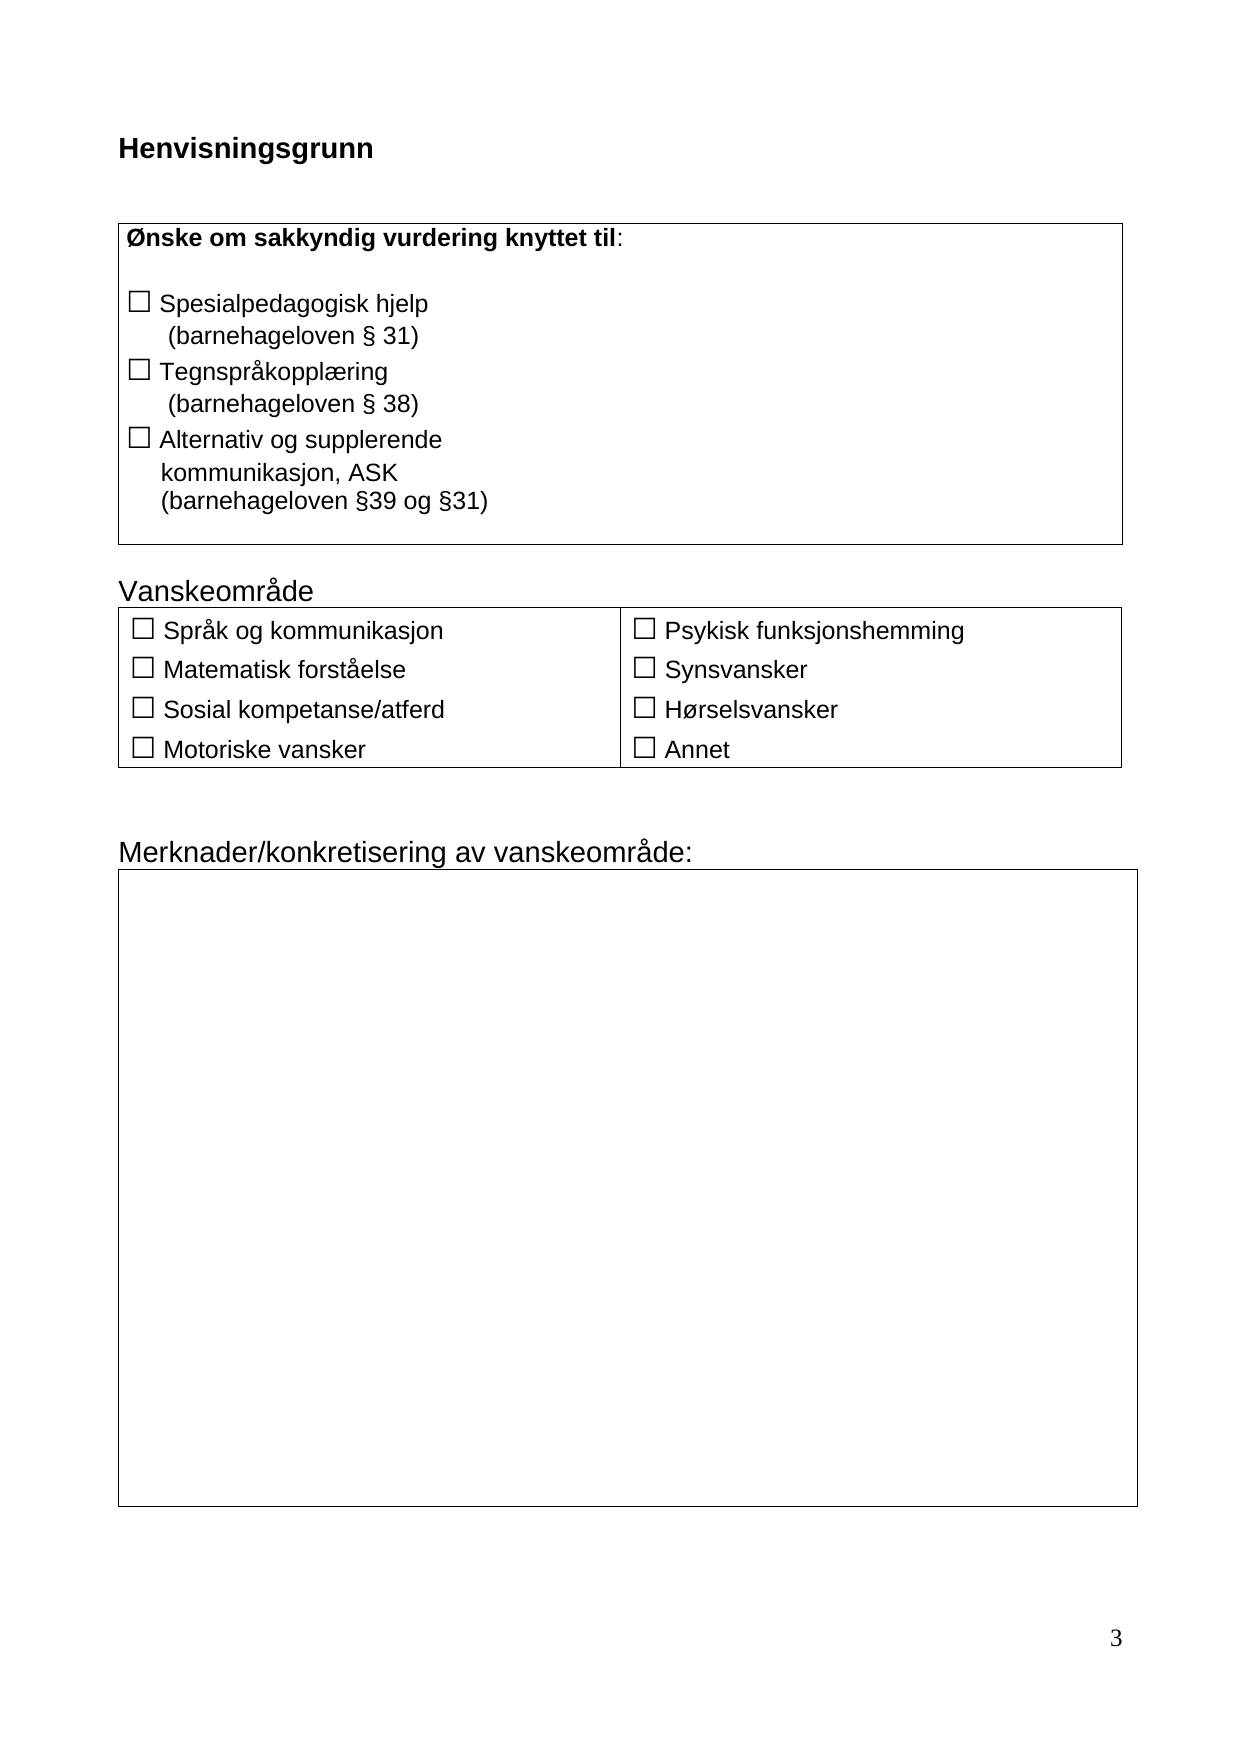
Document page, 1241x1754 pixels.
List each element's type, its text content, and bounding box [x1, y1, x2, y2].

text Henvisningsgrunn [118, 131, 1122, 165]
text Merknader/konkretisering av vanskeområde: [118, 835, 1122, 868]
table_header Psykisk funksjonshemming Synsvansker Hørselsvansker Annet [621, 608, 1121, 767]
table_header [119, 870, 1137, 1506]
text Vanskeområde [118, 573, 1122, 607]
table_header Språk og kommunikasjon Matematisk forståelse Sosial kompetanse/atferd Motoriske vansker [119, 608, 620, 767]
table_header Ønske om sakkyndig vurdering knyttet til: Spesialpedagogisk hjelp (barnehageloven § 31) Tegnspråkopplæring (barnehageloven § 38) Alternativ og supplerende kommunikasjon, ASK (barnehageloven §39 og §31) [119, 224, 1122, 544]
